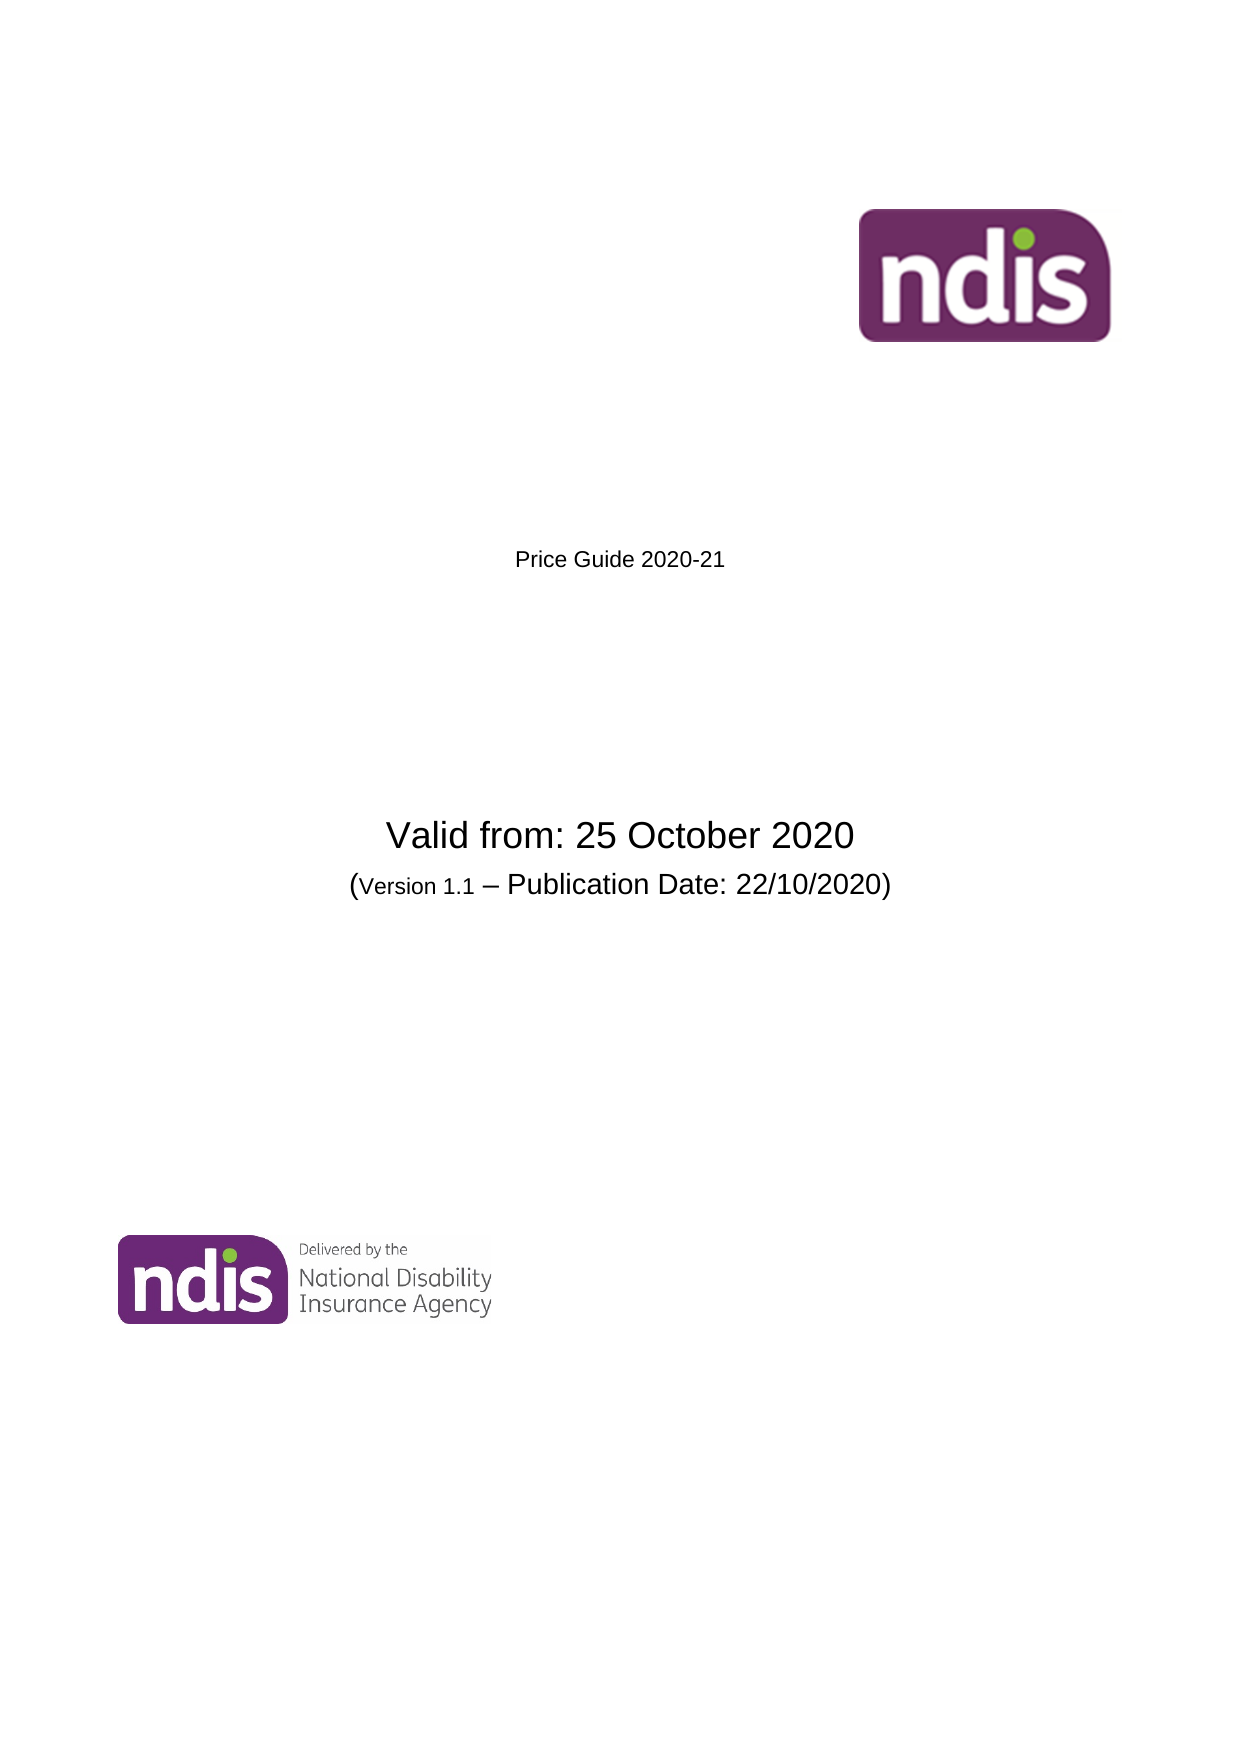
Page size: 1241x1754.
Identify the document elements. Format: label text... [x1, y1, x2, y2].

picture [118, 1235, 492, 1324]
text Valid from: 25 October 2020 [118, 813, 1122, 856]
text ( – Publication Date: ) [118, 867, 1122, 900]
picture [859, 209, 1123, 342]
